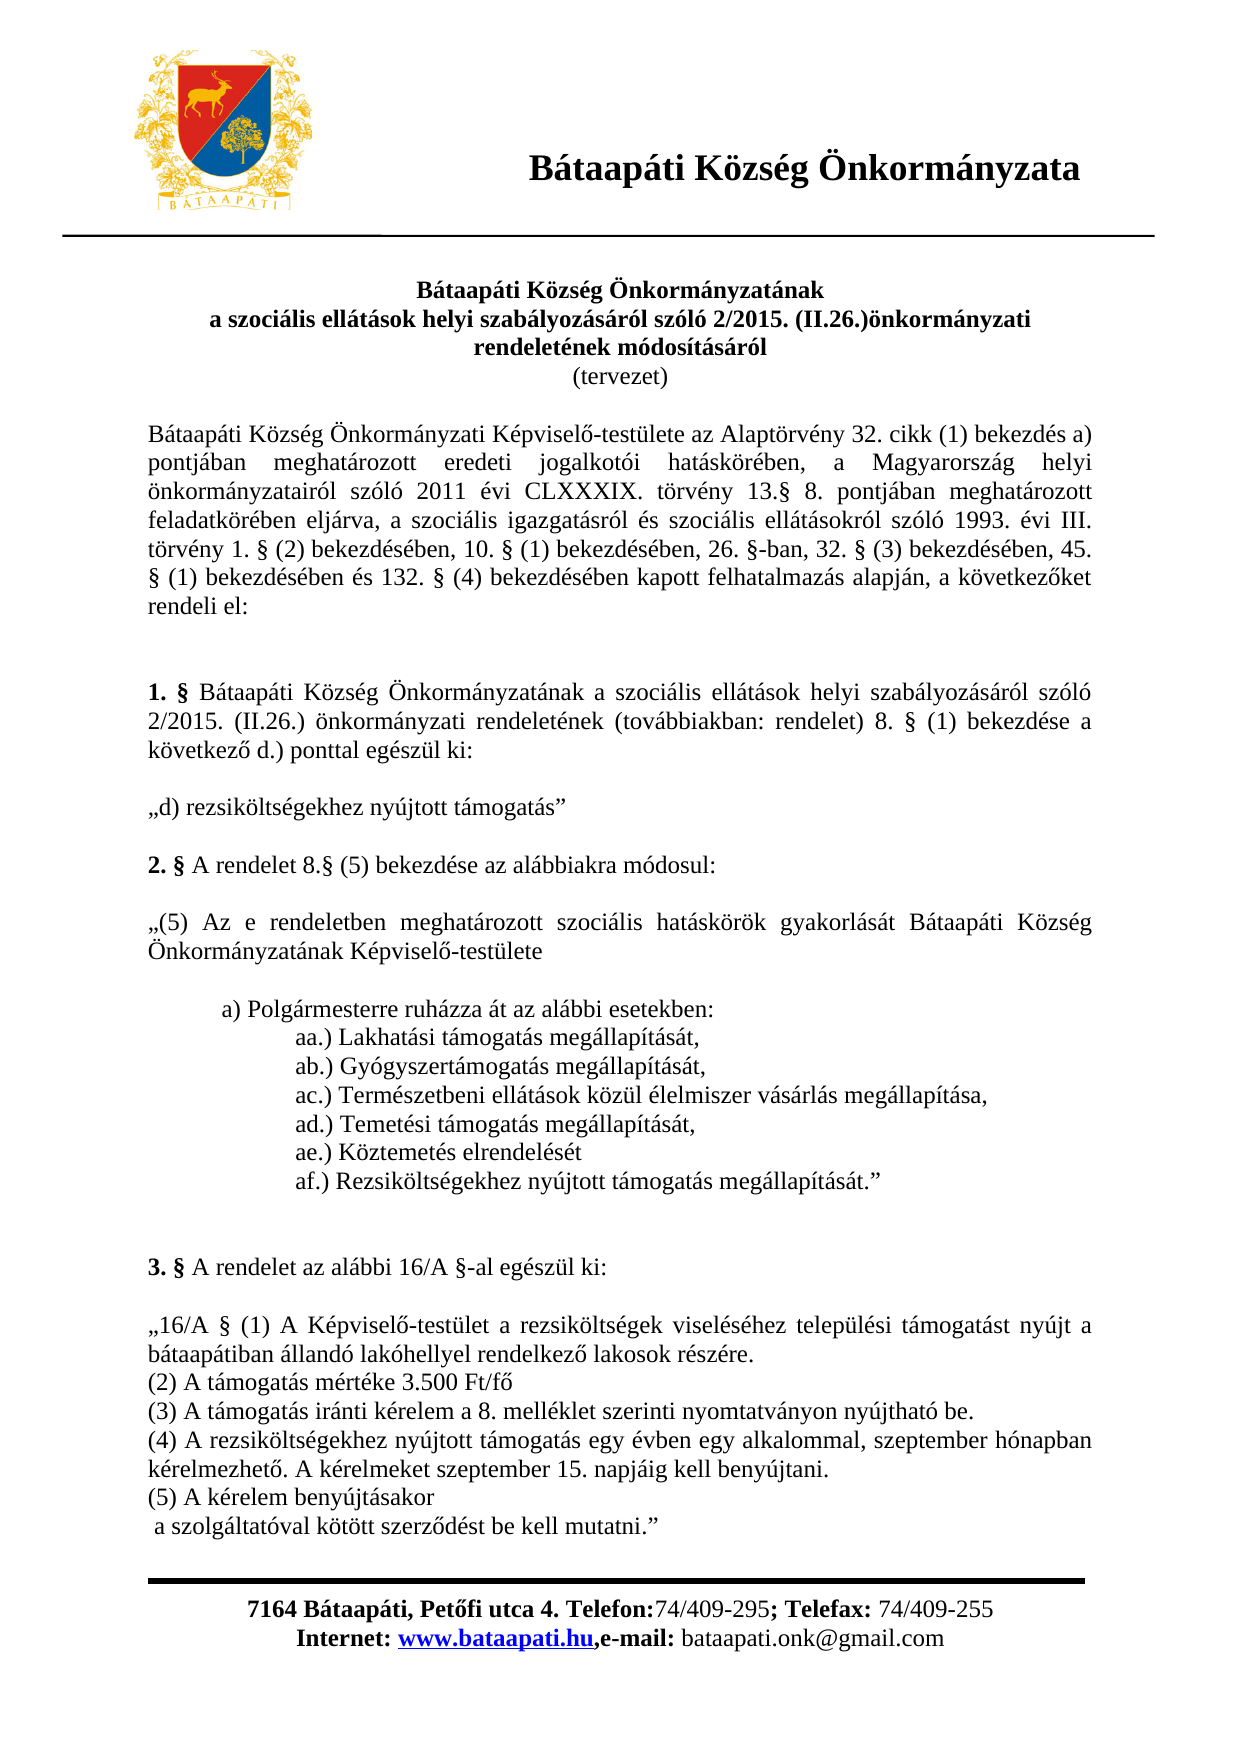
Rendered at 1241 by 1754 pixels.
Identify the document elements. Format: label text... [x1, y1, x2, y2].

text aa.) Lakhatási támogatás megállapítását, [221, 1022, 1093, 1051]
text „16/A § (1) A Képviselő-testület a rezsiköltségek viseléséhez települési támogatást nyújt a bátaapátiban állandó lakóhellyel rendelkező lakosok részére. [148, 1310, 1093, 1367]
picture [133, 50, 312, 210]
text „(5) Az e rendeletben meghatározott szociális hatáskörök gyakorlását Bátaapáti Község Önkormányzatának Képviselő-testülete [148, 907, 1093, 965]
text (5) A kérelem benyújtásakor [148, 1482, 1093, 1511]
text (4) A rezsiköltségekhez nyújtott támogatás egy évben egy alkalommal, szeptember hónapban kérelmezhető. A kérelmeket szeptember 15. napjáig kell benyújtani. [148, 1425, 1093, 1482]
text (2) A támogatás mértéke 3.500 Ft/fő [148, 1367, 1093, 1396]
text a) Polgármesterre ruházza át az alábbi esetekben: [148, 994, 1093, 1022]
text Bátaapáti Község Önkormányzati Képviselő-testülete az Alaptörvény 32. cikk (1) bekezdés a) pontjában meghatározott eredeti jogalkotói hatáskörében, a Magyarország helyi önkormányzatairól szóló 2011 évi CLXXXIX. törvény 13.§ 8. pontjában meghatározott feladatkörében eljárva, a szociális igazgatásról és szociális ellátásokról szóló 1993. évi III. törvény 1. § (2) bekezdésében, 10. § (1) bekezdésében, 26. §-ban, 32. § (3) bekezdésében, 45. § (1) bekezdésében és 132. § (4) bekezdésében kapott felhatalmazás alapján, a következőket rendeli el: [148, 419, 1093, 620]
text af.) Rezsiköltségekhez nyújtott támogatás megállapítását.” [221, 1166, 1093, 1195]
text ab.) Gyógyszertámogatás megállapítását, [221, 1051, 1093, 1080]
text 3. § A rendelet az alábbi 16/A §-al egészül ki: [148, 1252, 1093, 1281]
text a szolgáltatóval kötött szerződést be kell mutatni.” [148, 1511, 1093, 1540]
text ae.) Köztemetés elrendelését [221, 1137, 1093, 1166]
text (tervezet) [148, 361, 1093, 390]
text Bátaapáti Község Önkormányzatának [148, 275, 1093, 304]
text ad.) Temetési támogatás megállapítását, [221, 1109, 1093, 1137]
text 1. § Bátaapáti Község Önkormányzatának a szociális ellátások helyi szabályozásáról szóló 2/2015. (II.26.) önkormányzati rendeletének (továbbiakban: rendelet) 8. § (1) bekezdése a következő d.) ponttal egészül ki: [148, 677, 1093, 764]
text a szociális ellátások helyi szabályozásáról szóló 2/2015. (II.26.)önkormányzati rendeletének módosításáról [148, 304, 1093, 361]
text 2. § A rendelet 8.§ (5) bekezdése az alábbiakra módosul: [148, 850, 1093, 879]
text „d) rezsiköltségekhez nyújtott támogatás” [148, 792, 1093, 821]
text (3) A támogatás iránti kérelem a 8. melléklet szerinti nyomtatványon nyújtható be. [148, 1396, 1093, 1425]
text ac.) Természetbeni ellátások közül élelmiszer vásárlás megállapítása, [221, 1080, 1093, 1109]
